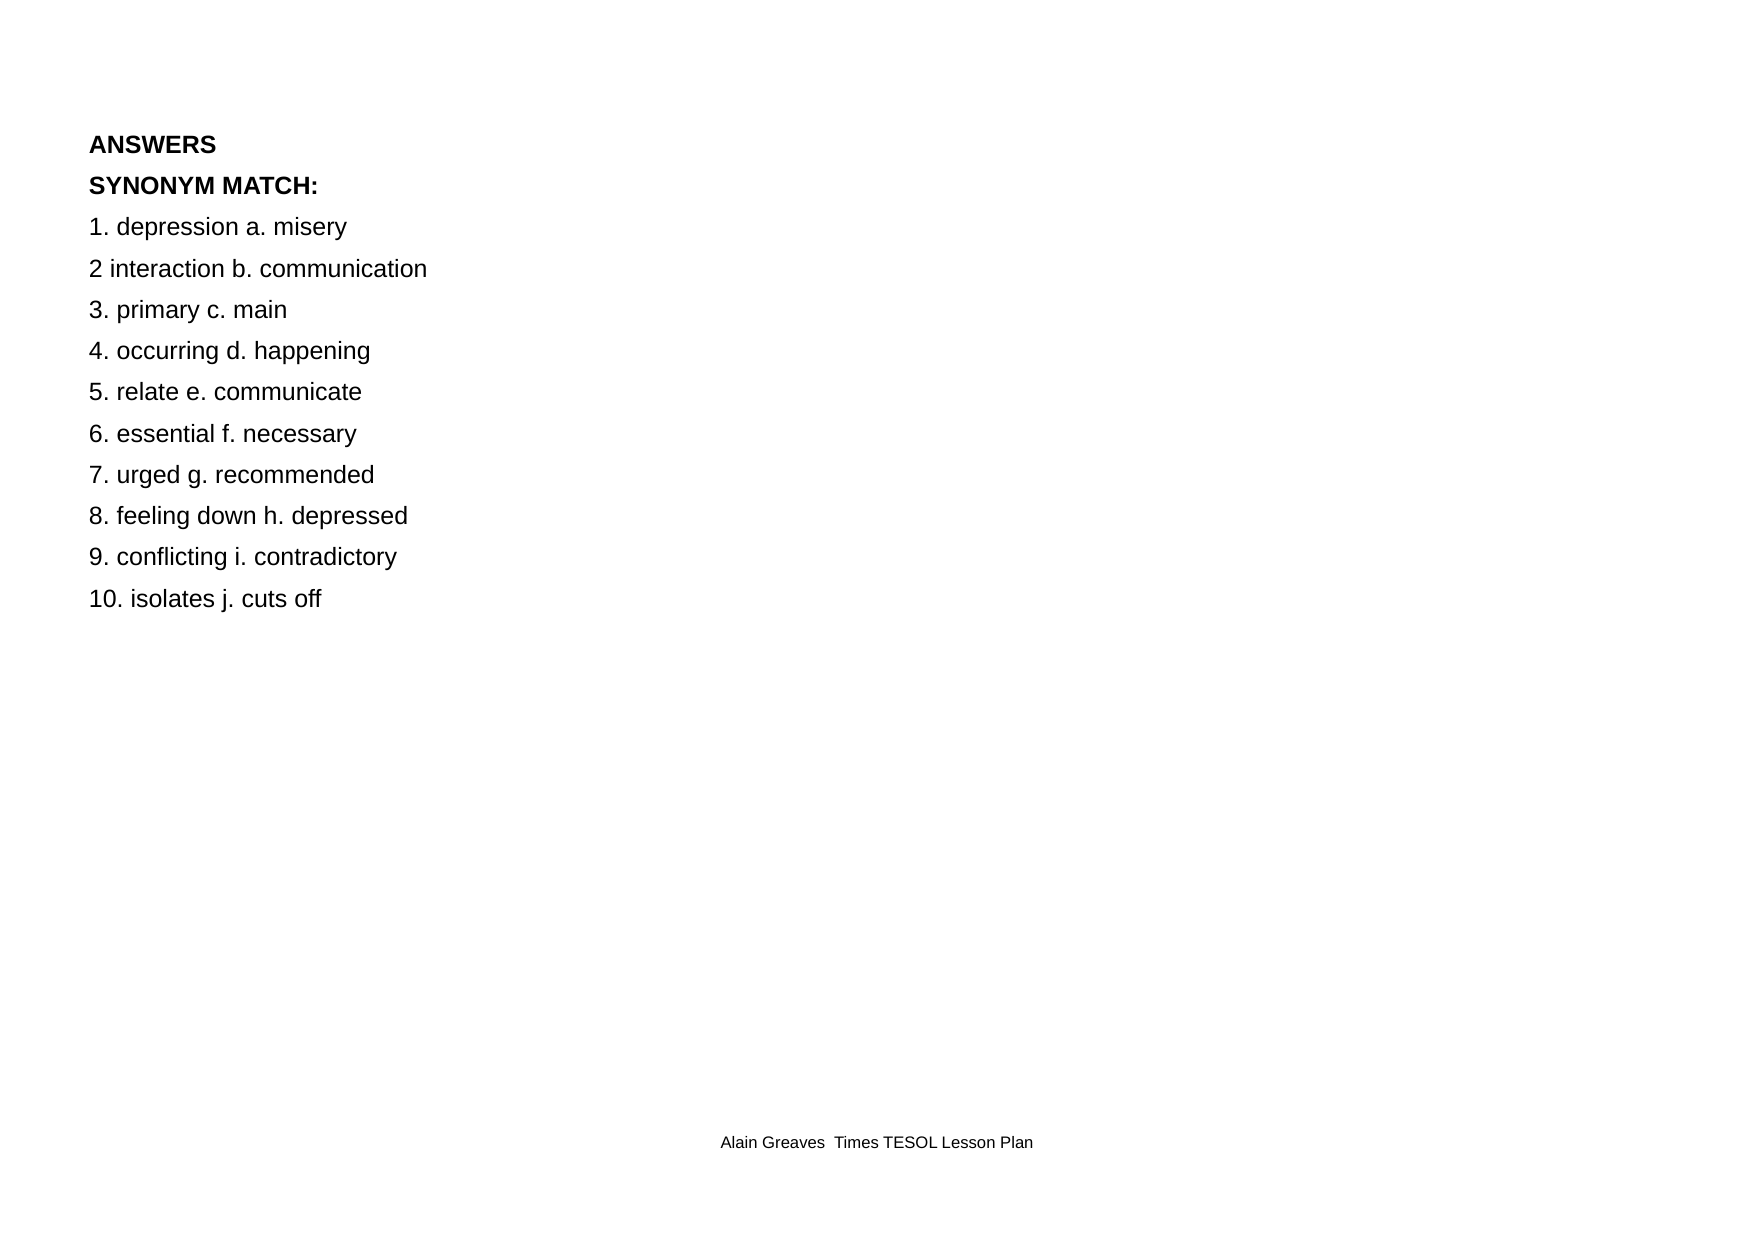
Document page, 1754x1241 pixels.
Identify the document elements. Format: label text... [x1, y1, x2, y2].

text 3. primary c. main [89, 295, 1665, 324]
text 2 interaction b. communication [89, 254, 1665, 282]
text 6. essential f. necessary [89, 419, 1665, 447]
text 5. relate e. communicate [89, 377, 1665, 406]
text 7. urged g. recommended [89, 460, 1665, 489]
text 9. conflicting i. contradictory [89, 542, 1665, 571]
text 4. occurring d. happening [89, 336, 1665, 365]
text SYNONYM MATCH: [89, 171, 1665, 200]
text ANSWERS [89, 130, 1665, 159]
text 1. depression a. misery [89, 212, 1665, 241]
text 8. feeling down h. depressed [89, 501, 1665, 530]
text 10. isolates j. cuts off [89, 584, 1665, 612]
